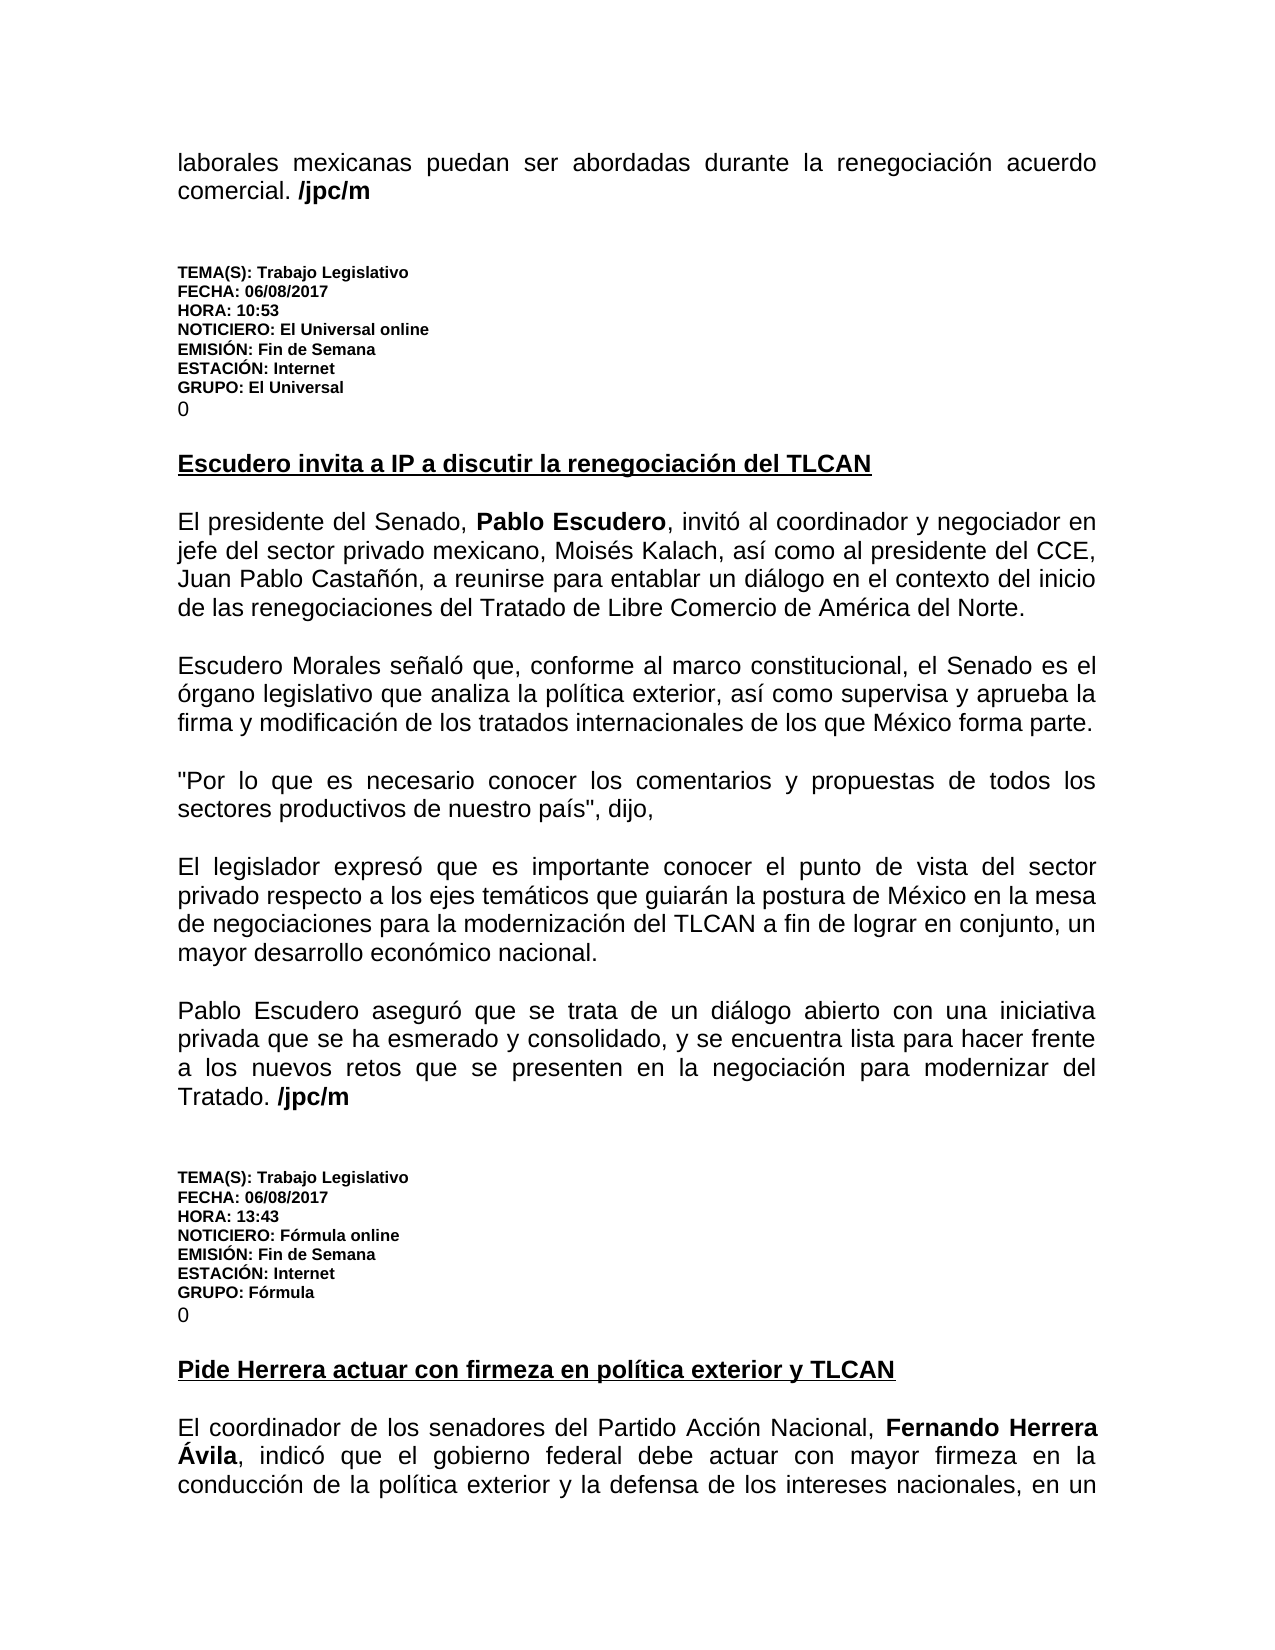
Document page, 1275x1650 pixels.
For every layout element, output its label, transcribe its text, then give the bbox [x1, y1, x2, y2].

text El legislador expresó que es importante conocer el punto de vista del sector privado respecto a los ejes temáticos que guiarán la postura de México en la mesa de negociaciones para la modernización del TLCAN a fin de lograr en conjunto, un mayor desarrollo económico nacional. [177, 852, 1098, 967]
text ESTACIÓN: Internet [177, 1264, 1098, 1283]
text Pablo Escudero aseguró que se trata de un diálogo abierto con una iniciativa privada que se ha esmerado y consolidado, y se encuentra lista para hacer frente a los nuevos retos que se presenten en la negociación para modernizar del Tratado. /jpc/m [177, 996, 1098, 1111]
text NOTICIERO: El Universal online [177, 320, 1098, 339]
text FECHA: 06/08/2017 [177, 1187, 1098, 1207]
text 0 [177, 1302, 1098, 1326]
text Escudero invita a IP a discutir la renegociación del TLCAN [177, 449, 1098, 478]
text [177, 148, 1098, 205]
text FECHA: 06/08/2017 [177, 282, 1098, 301]
text El presidente del Senado, Pablo Escudero, invitó al coordinador y negociador en jefe del sector privado mexicano, Moisés Kalach, así como al presidente del CCE, Juan Pablo Castañón, a reunirse para entablar un diálogo en el contexto del inicio de las renegociaciones del Tratado de Libre Comercio de América del Norte. [177, 507, 1098, 622]
text ESTACIÓN: Internet [177, 358, 1098, 378]
text HORA: 13:43 [177, 1207, 1098, 1226]
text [177, 1413, 1098, 1499]
text "Por lo que es necesario conocer los comentarios y propuestas de todos los sectores productivos de nuestro país", dijo, [177, 766, 1098, 823]
text GRUPO: El Universal [177, 378, 1098, 397]
text Pide Herrera actuar con firmeza en política exterior y TLCAN [177, 1355, 1098, 1384]
text Escudero Morales señaló que, conforme al marco constitucional, el Senado es el órgano legislativo que analiza la política exterior, así como supervisa y aprueba la firma y modificación de los tratados internacionales de los que México forma parte. [177, 651, 1098, 737]
text TEMA(S): Trabajo Legislativo [177, 263, 1098, 282]
text 0 [177, 397, 1098, 421]
text NOTICIERO: Fórmula online [177, 1226, 1098, 1245]
text EMISIÓN: Fin de Semana [177, 1245, 1098, 1264]
text TEMA(S): Trabajo Legislativo [177, 1168, 1098, 1187]
text GRUPO: Fórmula [177, 1283, 1098, 1302]
text EMISIÓN: Fin de Semana [177, 339, 1098, 358]
text HORA: 10:53 [177, 301, 1098, 320]
